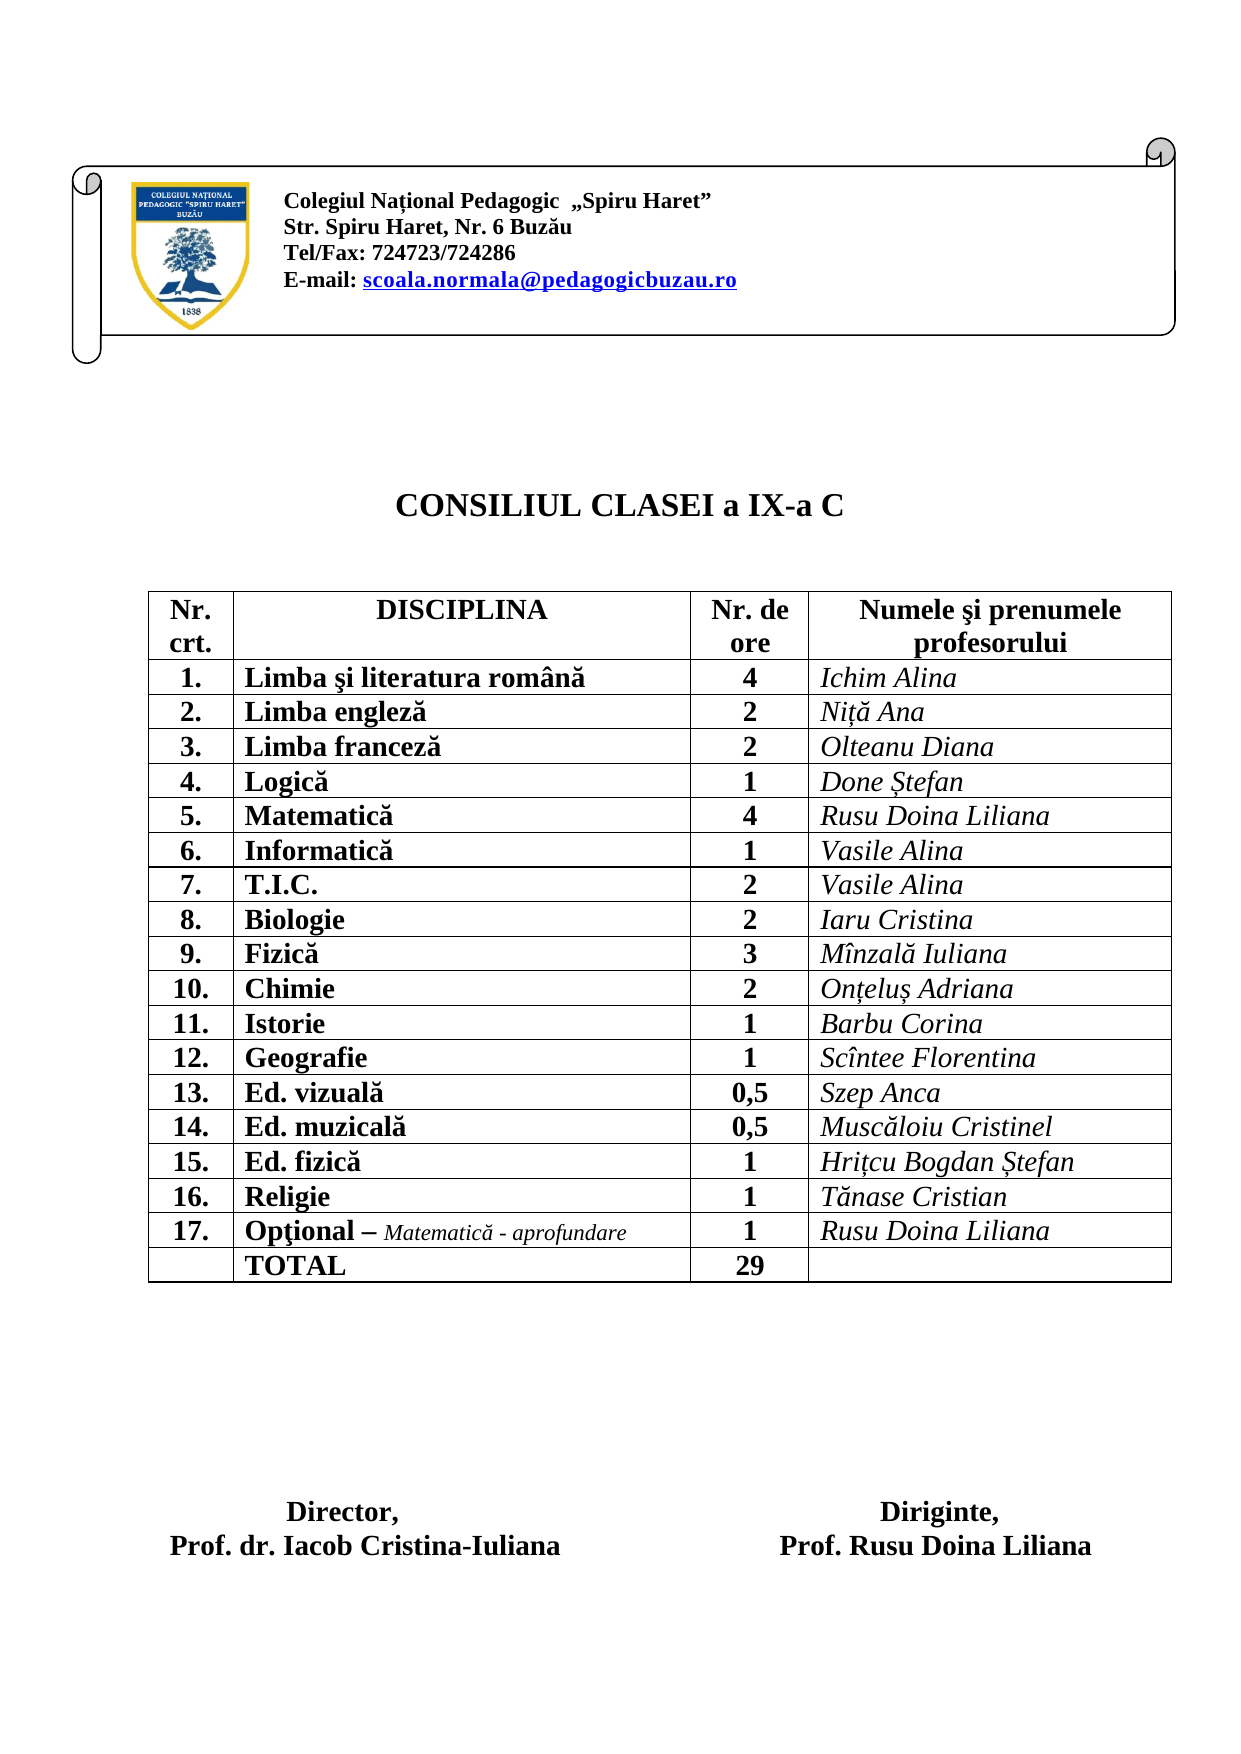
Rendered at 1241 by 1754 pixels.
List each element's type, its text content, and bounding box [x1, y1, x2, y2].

table_cell Mînzală Iuliana [809, 937, 1171, 970]
table_cell 2 [691, 868, 808, 901]
table_cell Iaru Cristina [809, 902, 1171, 936]
table_cell Niță Ana [809, 695, 1171, 728]
table_cell Limba engleză [234, 695, 690, 728]
table_cell Istorie [234, 1006, 690, 1039]
table_cell 3. [149, 729, 233, 763]
table_cell 16. [149, 1179, 233, 1212]
table_cell Informatică [234, 833, 690, 866]
table_cell Matematică [234, 798, 690, 832]
table_cell 1. [149, 660, 233, 693]
table_cell Ed. vizuală [234, 1075, 690, 1108]
table_cell Ed. fizică [234, 1144, 690, 1178]
table_cell Done Ștefan [809, 764, 1171, 797]
table_cell 1 [691, 1213, 808, 1247]
table_cell Hrițcu Bogdan Ștefan [809, 1144, 1171, 1178]
table_cell TOTAL [234, 1248, 690, 1281]
table_cell 6. [149, 833, 233, 866]
table_cell Ed. muzicală [234, 1110, 690, 1143]
table_cell 29 [691, 1248, 808, 1281]
table_cell Religie [234, 1179, 690, 1212]
table_header Numele şi prenumele profesorului [809, 592, 1171, 659]
table_cell 14. [149, 1110, 233, 1143]
text Director, Diriginte, [148, 1494, 1093, 1528]
table_cell 1 [691, 1144, 808, 1178]
table_cell Geografie [234, 1040, 690, 1074]
table_cell 4 [691, 660, 808, 693]
table_cell Ichim Alina [809, 660, 1171, 693]
table_cell Muscăloiu Cristinel [809, 1110, 1171, 1143]
table_cell Limba şi literatura română [234, 660, 690, 693]
table_cell Rusu Doina Liliana [809, 1213, 1171, 1247]
table_cell Onțeluș Adriana [809, 971, 1171, 1005]
text CONSILIUL CLASEI a IX-a C [148, 485, 1093, 524]
table_cell 11. [149, 1006, 233, 1039]
table_cell 7. [149, 868, 233, 901]
table_cell Vasile Alina [809, 868, 1171, 901]
table_cell 1 [691, 833, 808, 866]
table_cell Szep Anca [809, 1075, 1171, 1108]
table_header Nr. crt. [149, 592, 233, 659]
table_cell Logică [234, 764, 690, 797]
table_cell 0,5 [691, 1110, 808, 1143]
table_cell 10. [149, 971, 233, 1005]
table_cell 13. [149, 1075, 233, 1108]
table_cell 3 [691, 937, 808, 970]
table_cell Limba franceză [234, 729, 690, 763]
table_cell Scîntee Florentina [809, 1040, 1171, 1074]
text Prof. dr. Iacob Cristina-Iuliana Prof. Rusu Doina Liliana [148, 1528, 1093, 1562]
table_cell 1 [691, 1179, 808, 1212]
table_cell Tănase Cristian [809, 1179, 1171, 1212]
table_cell 15. [149, 1144, 233, 1178]
table_cell 2 [691, 695, 808, 728]
table_cell Olteanu Diana [809, 729, 1171, 763]
table_cell 1 [691, 764, 808, 797]
table_cell 2 [691, 902, 808, 936]
table_cell 17. [149, 1213, 233, 1247]
table_cell 2. [149, 695, 233, 728]
picture [131, 182, 250, 330]
table_cell Opţional – Matematică - aprofundare [234, 1213, 690, 1247]
table_cell [809, 1248, 1171, 1281]
table_cell 1 [691, 1006, 808, 1039]
table_cell 0,5 [691, 1075, 808, 1108]
table_cell T.I.C. [234, 868, 690, 901]
table_header Nr. de ore [691, 592, 808, 659]
table_cell Barbu Corina [809, 1006, 1171, 1039]
table_cell Rusu Doina Liliana [809, 798, 1171, 832]
table_cell 9. [149, 937, 233, 970]
table_cell Biologie [234, 902, 690, 936]
table_cell 2 [691, 971, 808, 1005]
table_cell 4 [691, 798, 808, 832]
table_cell [149, 1248, 233, 1281]
table_cell 1 [691, 1040, 808, 1074]
table_cell 4. [149, 764, 233, 797]
table_cell Vasile Alina [809, 833, 1171, 866]
table_cell 5. [149, 798, 233, 832]
table_cell Fizică [234, 937, 690, 970]
table_cell 8. [149, 902, 233, 936]
table_cell Chimie [234, 971, 690, 1005]
table_cell 2 [691, 729, 808, 763]
table_header DISCIPLINA [234, 592, 690, 659]
table_cell 12. [149, 1040, 233, 1074]
